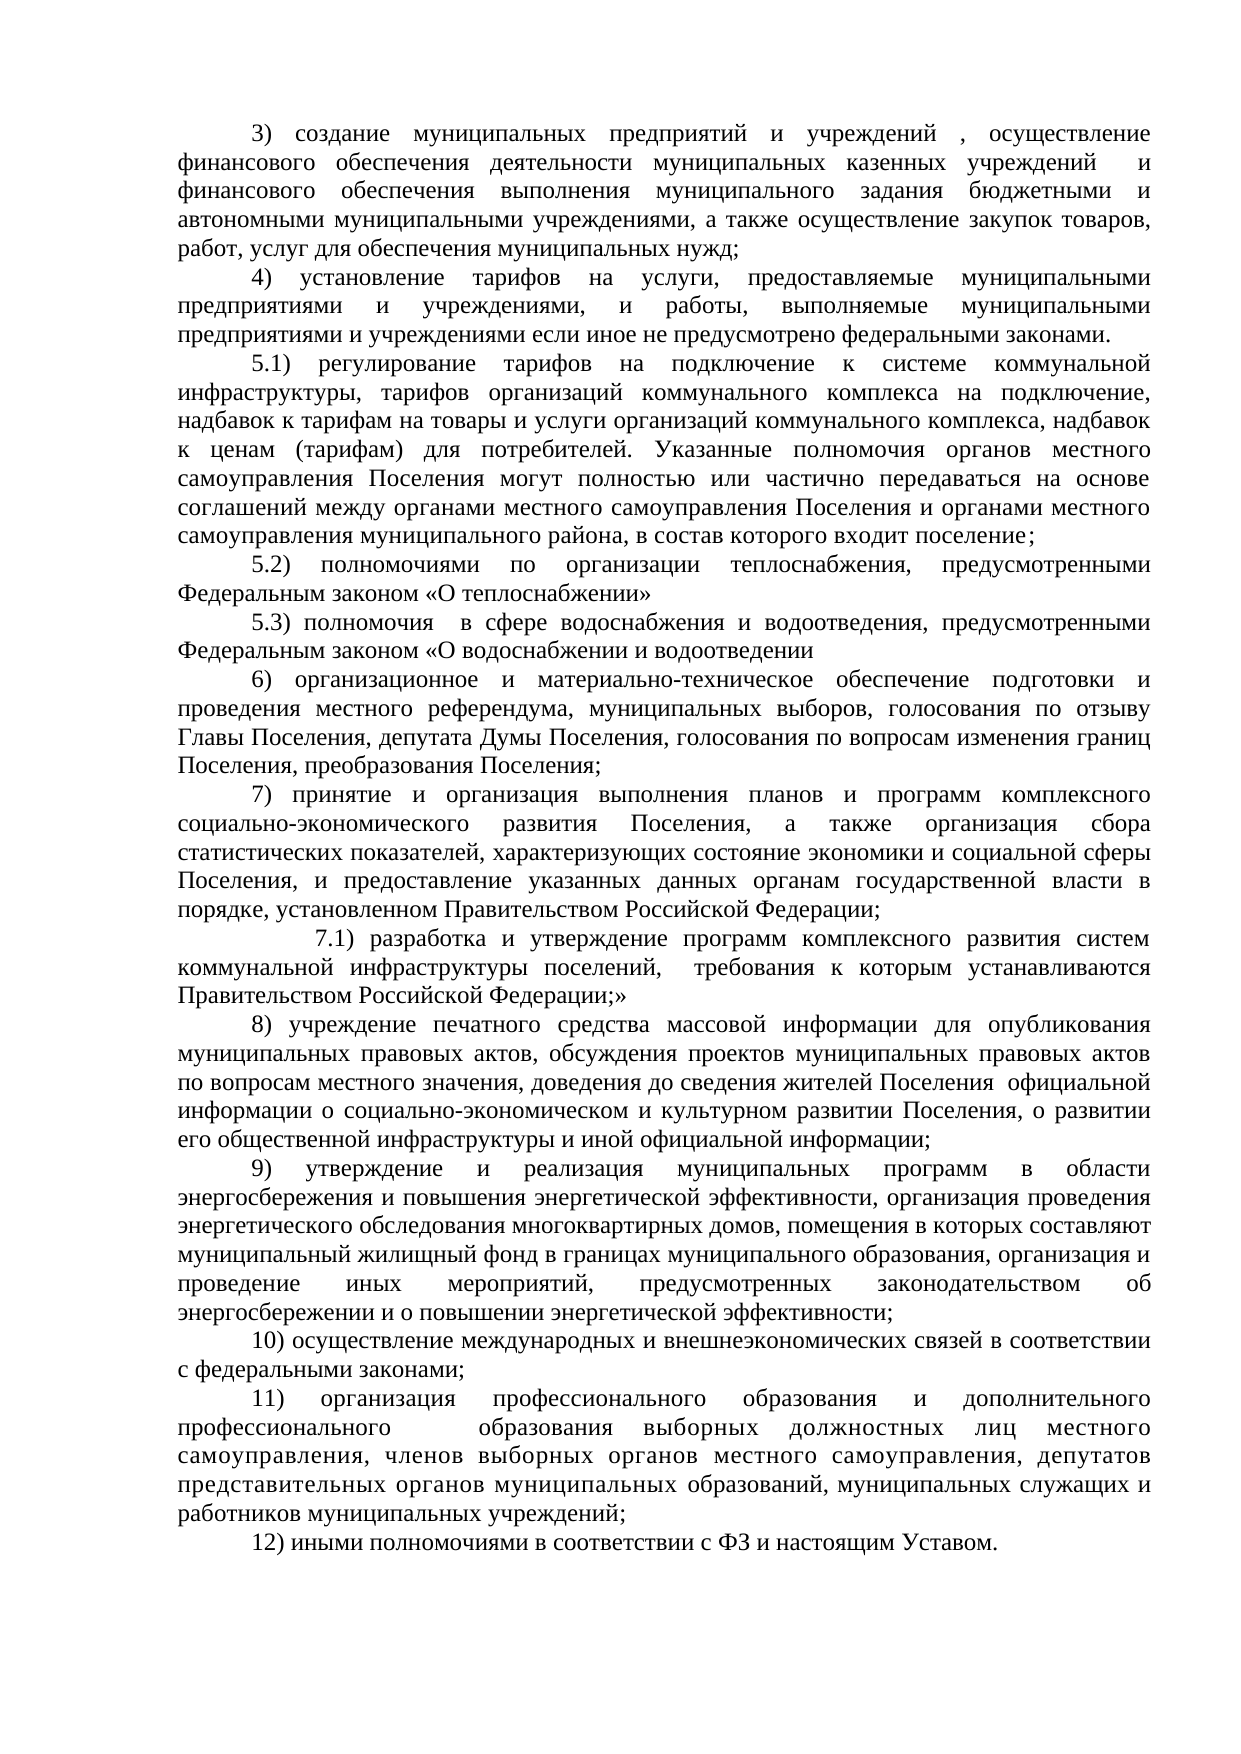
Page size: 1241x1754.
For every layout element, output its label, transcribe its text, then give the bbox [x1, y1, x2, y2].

text 8) учреждение печатного средства массовой информации для опубликования муниципальных правовых актов, обсуждения проектов муниципальных правовых актов по вопросам местного значения, доведения до сведения жителей Поселения официальной информации о социально-экономическом и культурном развитии Поселения, о развитии его общественной инфраструктуры и иной официальной информации; [177, 1009, 1152, 1153]
text 7) принятие и организация выполнения планов и программ комплексного социально-экономического развития Поселения, а также организация сбора статистических показателей, характеризующих состояние экономики и социальной сферы Поселения, и предоставление указанных данных органам государственной власти в порядке, установленном Правительством Российской Федерации; [177, 779, 1152, 923]
text 4) установление тарифов на услуги, предоставляемые муниципальными предприятиями и учреждениями, и работы, выполняемые муниципальными предприятиями и учреждениями если иное не предусмотрено федеральными законами. [177, 262, 1152, 348]
text 5.3) полномочия в сфере водоснабжения и водоотведения, предусмотренными Федеральным законом «О водоснабжении и водоотведении [177, 607, 1152, 664]
text 5.2) полномочиями по организации теплоснабжения, предусмотренными Федеральным законом «О теплоснабжении» [177, 549, 1152, 607]
text 6) организационное и материально-техническое обеспечение подготовки и проведения местного референдума, муниципальных выборов, голосования по отзыву Главы Поселения, депутата Думы Поселения, голосования по вопросам изменения границ Поселения, преобразования Поселения; [177, 664, 1152, 779]
text 5.1) регулирование тарифов на подключение к системе коммунальной инфраструктуры, тарифов организаций коммунального комплекса на подключение, надбавок к тарифам на товары и услуги организаций коммунального комплекса, надбавок к ценам (тарифам) для потребителей. Указанные полномочия органов местного самоуправления Поселения могут полностью или частично передаваться на основе соглашений между органами местного самоуправления Поселения и органами местного самоуправления муниципального района, в состав которого входит поселение; [177, 348, 1152, 549]
text 10) осуществление международных и внешнеэкономических связей в соответствии с федеральными законами; [177, 1326, 1152, 1383]
text 3) создание муниципальных предприятий и учреждений , осуществление финансового обеспечения деятельности муниципальных казенных учреждений и финансового обеспечения выполнения муниципального задания бюджетными и автономными муниципальными учреждениями, а также осуществление закупок товаров, работ, услуг для обеспечения муниципальных нужд; [177, 118, 1152, 262]
text 9) утверждение и реализация муниципальных программ в области энергосбережения и повышения энергетической эффективности, организация проведения энергетического обследования многоквартирных домов, помещения в которых составляют муниципальный жилищный фонд в границах муниципального образования, организация и проведение иных мероприятий, предусмотренных законодательством об энергосбережении и о повышении энергетической эффективности; [177, 1153, 1152, 1326]
text 12) иными полномочиями в соответствии с ФЗ и настоящим Уставом. [177, 1527, 1152, 1556]
text 7.1) разработка и утверждение программ комплексного развития систем коммунальной инфраструктуры поселений, требования к которым устанавливаются Правительством Российской Федерации;» [177, 923, 1152, 1009]
text 11) организация профессионального образования и дополнительного профессионального образования выборных должностных лиц местного самоуправления, членов выборных органов местного самоуправления, депутатов представительных органов муниципальных образований, муниципальных служащих и работников муниципальных учреждений; [177, 1383, 1152, 1527]
